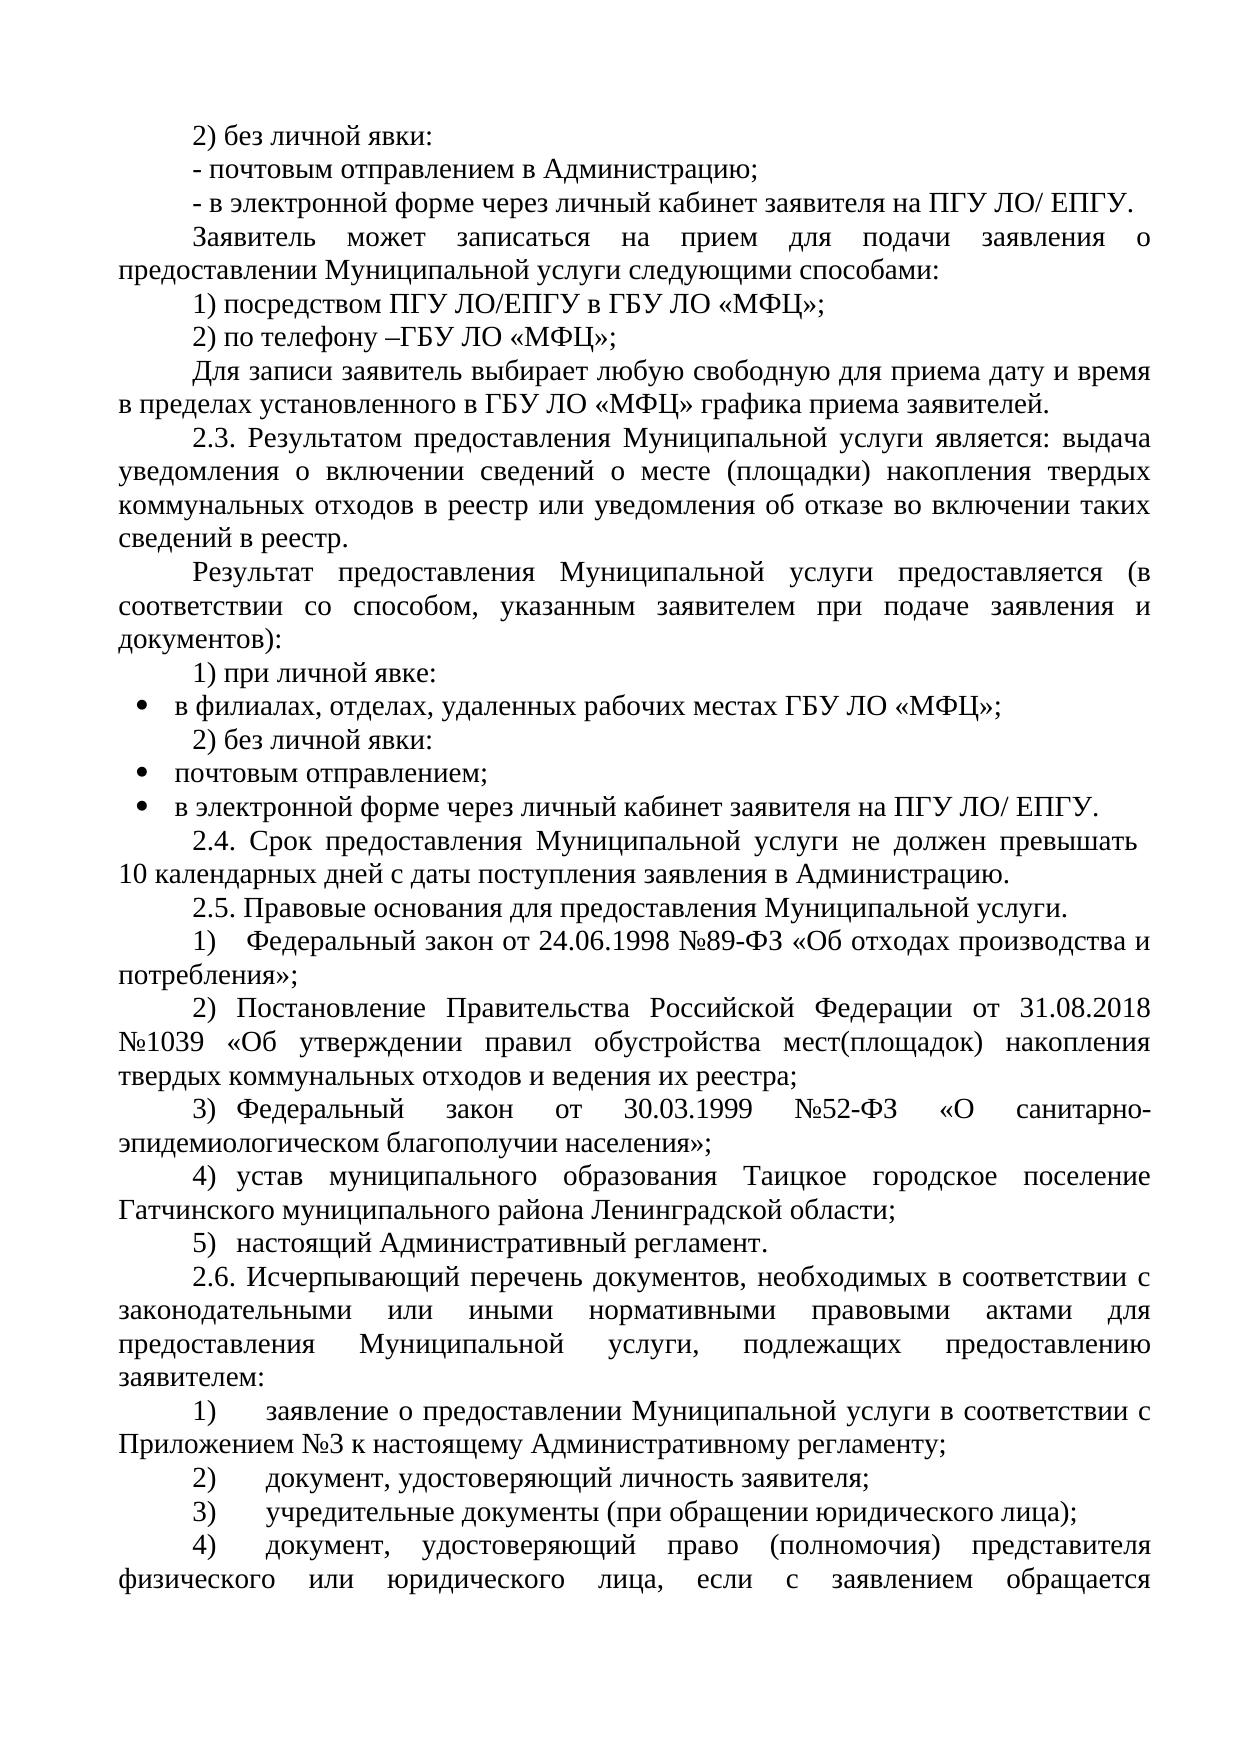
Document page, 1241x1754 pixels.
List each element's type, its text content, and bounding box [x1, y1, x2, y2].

text 2) без личной явки: [118, 722, 1152, 756]
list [118, 1527, 1152, 1594]
list Постановление Правительства Российской Федерации от 31.08.2018 №1039 «Об утверждении правил обустройства мест(площадок) накопления твердых коммунальных отходов и ведения их реестра; [118, 991, 1152, 1091]
text 1) посредством ПГУ ЛО/ЕПГУ в ГБУ ЛО «МФЦ»; [118, 286, 1152, 319]
text 2.5. Правовые основания для предоставления Муниципальной услуги. [118, 890, 1152, 923]
list Федеральный закон от 30.03.1999 №52-ФЗ «О санитарно-эпидемиологическом благополучии населения»; [118, 1091, 1152, 1158]
list в филиалах, отделах, удаленных рабочих местах ГБУ ЛО «МФЦ»; [137, 688, 1152, 722]
text Для записи заявитель выбирает любую свободную для приема дату и время в пределах установленного в ГБУ ЛО «МФЦ» графика приема заявителей. [118, 353, 1152, 420]
text Заявитель может записаться на прием для подачи заявления о предоставлении Муниципальной услуги следующими способами: [118, 219, 1152, 286]
text 2) по телефону –ГБУ ЛО «МФЦ»; [118, 319, 1152, 353]
list Федеральный закон от 24.06.1998 №89-ФЗ «Об отходах производства и потребления»; [118, 923, 1152, 991]
list в электронной форме через личный кабинет заявителя на ПГУ ЛО/ ЕПГУ. [137, 789, 1152, 823]
text - в электронной форме через личный кабинет заявителя на ПГУ ЛО/ ЕПГУ. [118, 185, 1152, 219]
list настоящий Административный регламент. [118, 1225, 1152, 1259]
text - почтовым отправлением в Администрацию; [118, 152, 1152, 185]
text 2.4. Срок предоставления Муниципальной услуги не должен превышать 10 календарных дней с даты поступления заявления в Администрацию. [118, 823, 1152, 890]
list устав муниципального образования Таицкое городское поселение Гатчинского муниципального района Ленинградской области; [118, 1158, 1152, 1225]
text 2) без личной явки: [118, 118, 1152, 152]
list документ, удостоверяющий личность заявителя; [118, 1460, 1152, 1494]
list заявление о предоставлении Муниципальной услуги в соответствии с Приложением №3 к настоящему Административному регламенту; [118, 1393, 1152, 1460]
list почтовым отправлением; [137, 756, 1152, 789]
text 1) при личной явке: [118, 655, 1152, 688]
list учредительные документы (при обращении юридического лица); [118, 1494, 1152, 1527]
text 2.3. Результатом предоставления Муниципальной услуги является: выдача уведомления о включении сведений о месте (площадки) накопления твердых коммунальных отходов в реестр или уведомления об отказе во включении таких сведений в реестр. [118, 420, 1152, 554]
text Результат предоставления Муниципальной услуги предоставляется (в соответствии со способом, указанным заявителем при подаче заявления и документов): [118, 554, 1152, 655]
text 2.6. Исчерпывающий перечень документов, необходимых в соответствии с законодательными или иными нормативными правовыми актами для предоставления Муниципальной услуги, подлежащих предоставлению заявителем: [118, 1259, 1152, 1393]
